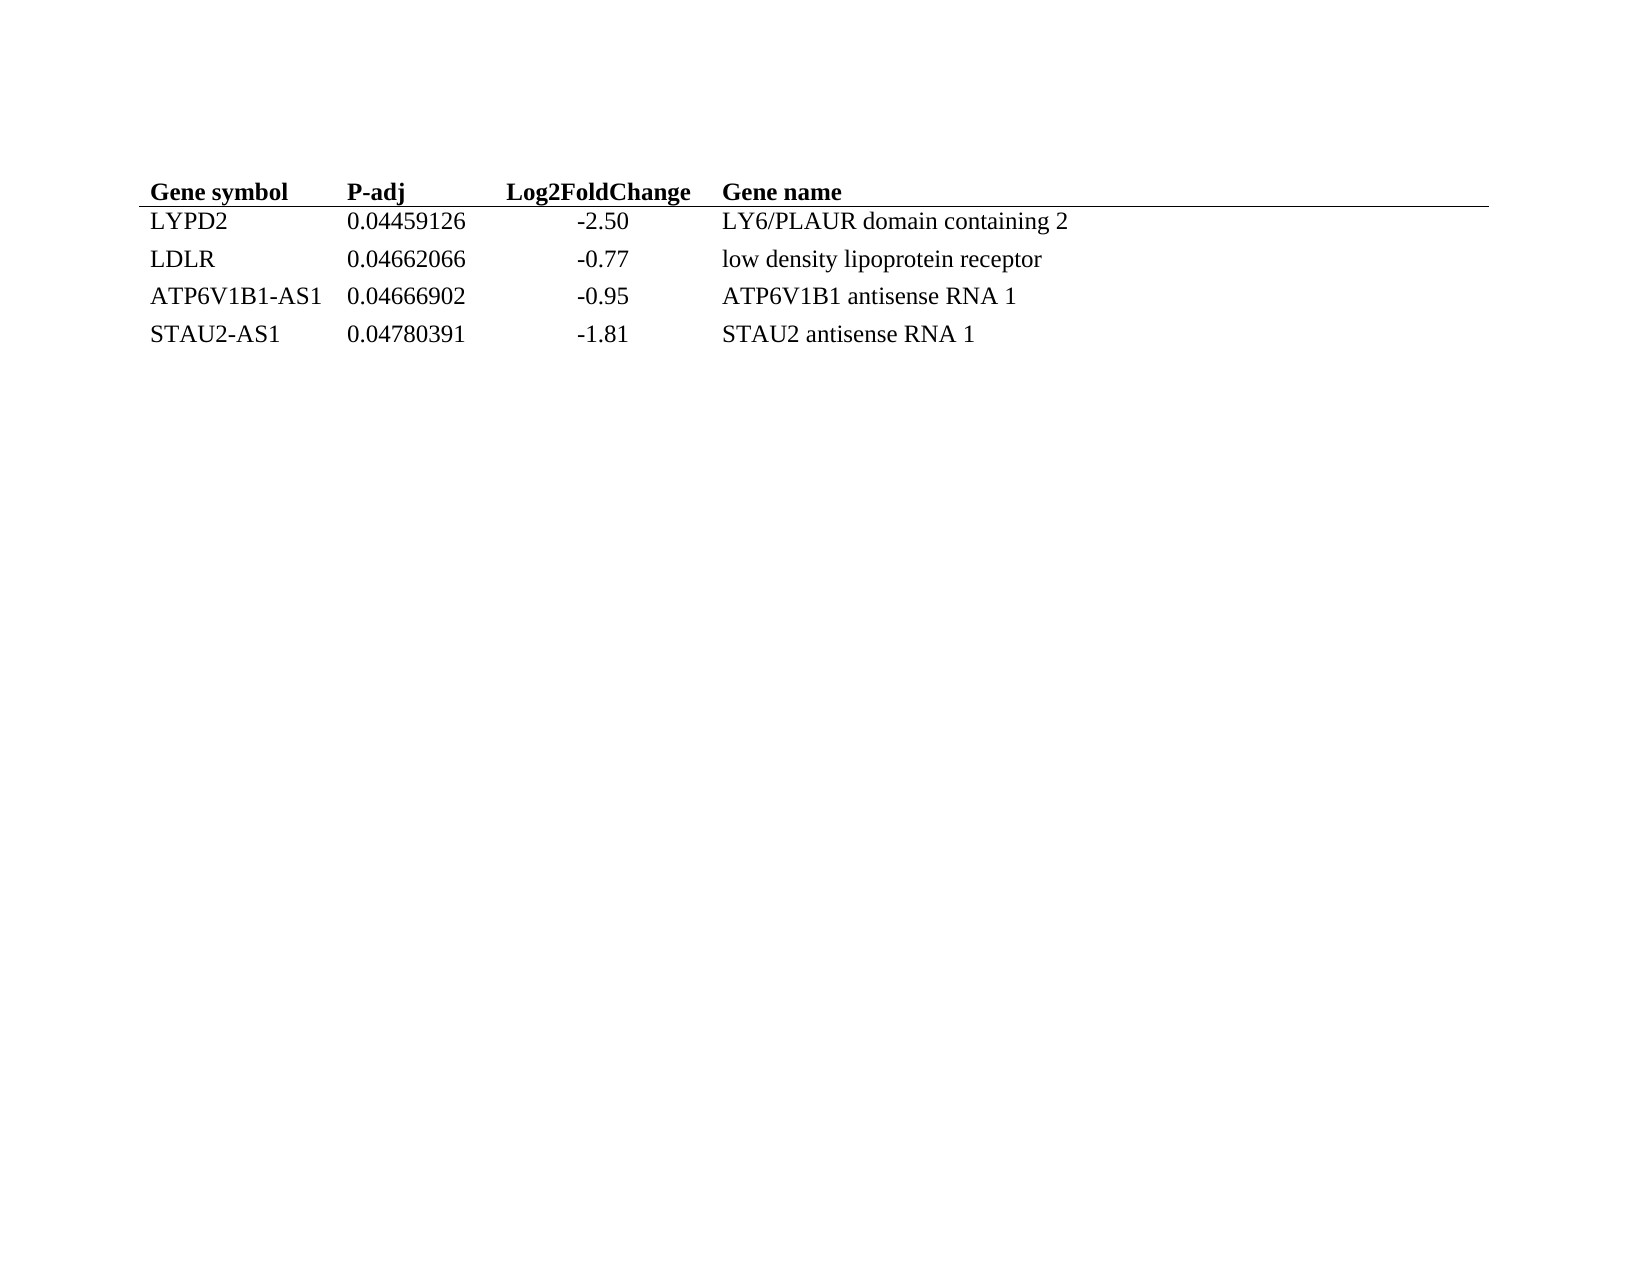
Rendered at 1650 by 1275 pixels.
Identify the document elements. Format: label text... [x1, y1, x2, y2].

table_cell 0.04459126 [336, 207, 495, 244]
table_cell ATP6V1B1 antisense RNA 1 [711, 281, 1489, 319]
table_cell 0.04666902 [336, 281, 495, 319]
table_cell LDLR [139, 244, 336, 281]
table_cell -2.50 [495, 207, 711, 244]
table_cell STAU2-AS1 [139, 319, 336, 356]
table_cell -1.81 [495, 319, 711, 356]
table_cell ATP6V1B1-AS1 [139, 281, 336, 319]
table_cell STAU2 antisense RNA 1 [711, 319, 1489, 356]
table_header P-adj [336, 150, 495, 206]
table_cell LYPD2 [139, 207, 336, 244]
table_header Log2FoldChange [495, 150, 711, 206]
table_header Gene symbol [139, 150, 336, 206]
table_cell -0.77 [495, 244, 711, 281]
table_cell low density lipoprotein receptor [711, 244, 1489, 281]
table_cell 0.04662066 [336, 244, 495, 281]
table_cell 0.04780391 [336, 319, 495, 356]
table_header Gene name [711, 150, 1489, 206]
table_cell -0.95 [495, 281, 711, 319]
table_cell LY6/PLAUR domain containing 2 [711, 207, 1489, 244]
